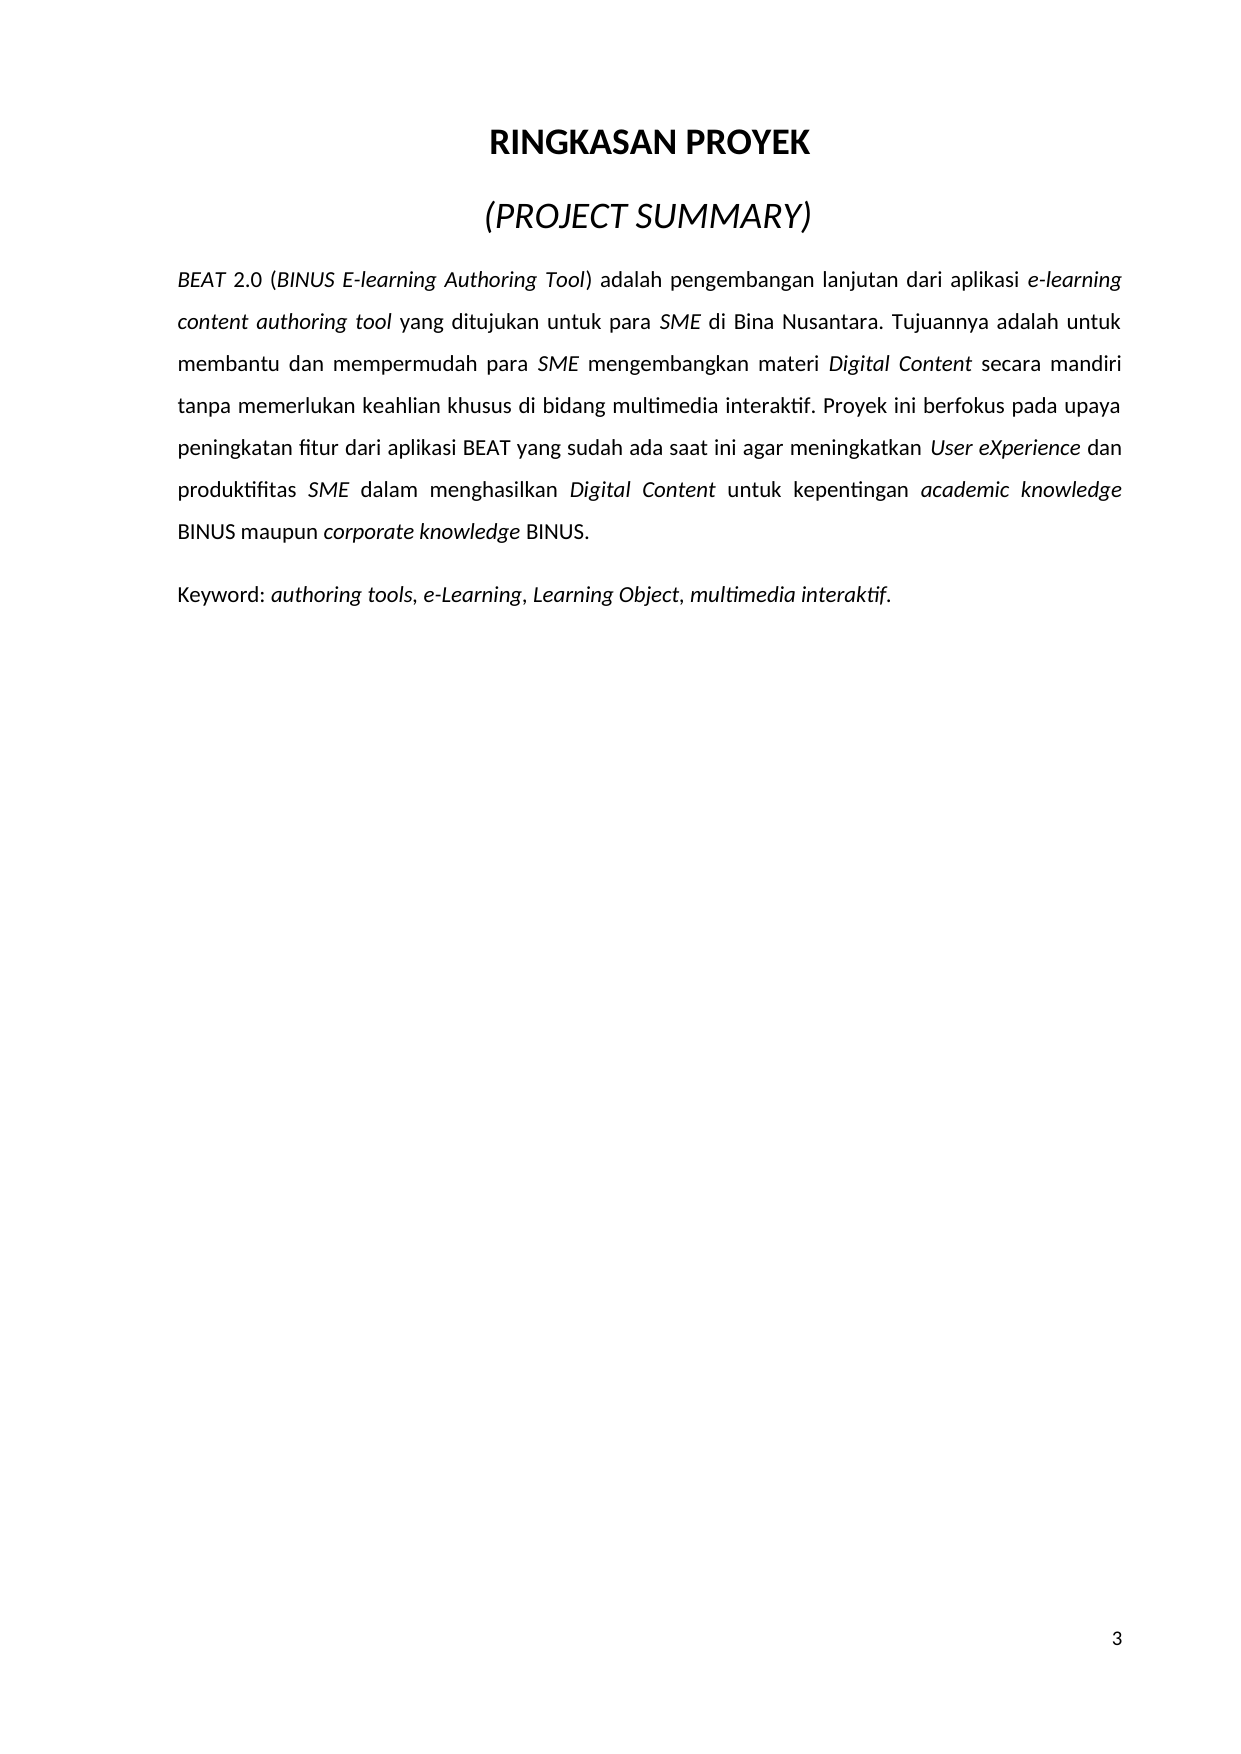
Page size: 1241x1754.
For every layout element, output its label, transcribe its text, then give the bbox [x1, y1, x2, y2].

text Keyword: authoring tools, e-Learning, Learning Object, multimedia interaktif. [177, 580, 1122, 608]
text RINGKASAN PROYEK [177, 118, 1122, 164]
text BEAT 2.0 (BINUS E-learning Authoring Tool) adalah pengembangan lanjutan dari aplikasi e-learning content authoring tool yang ditujukan untuk para SME di Bina Nusantara. Tujuannya adalah untuk membantu dan mempermudah para SME mengembangkan materi Digital Content secara mandiri tanpa memerlukan keahlian khusus di bidang multimedia interaktif. Proyek ini berfokus pada upaya peningkatan fitur dari aplikasi BEAT yang sudah ada saat ini agar meningkatkan User eXperience dan produktifitas SME dalam menghasilkan Digital Content untuk kepentingan academic knowledge BINUS maupun corporate knowledge BINUS. [177, 265, 1122, 545]
text (PROJECT SUMMARY) [177, 192, 1122, 237]
